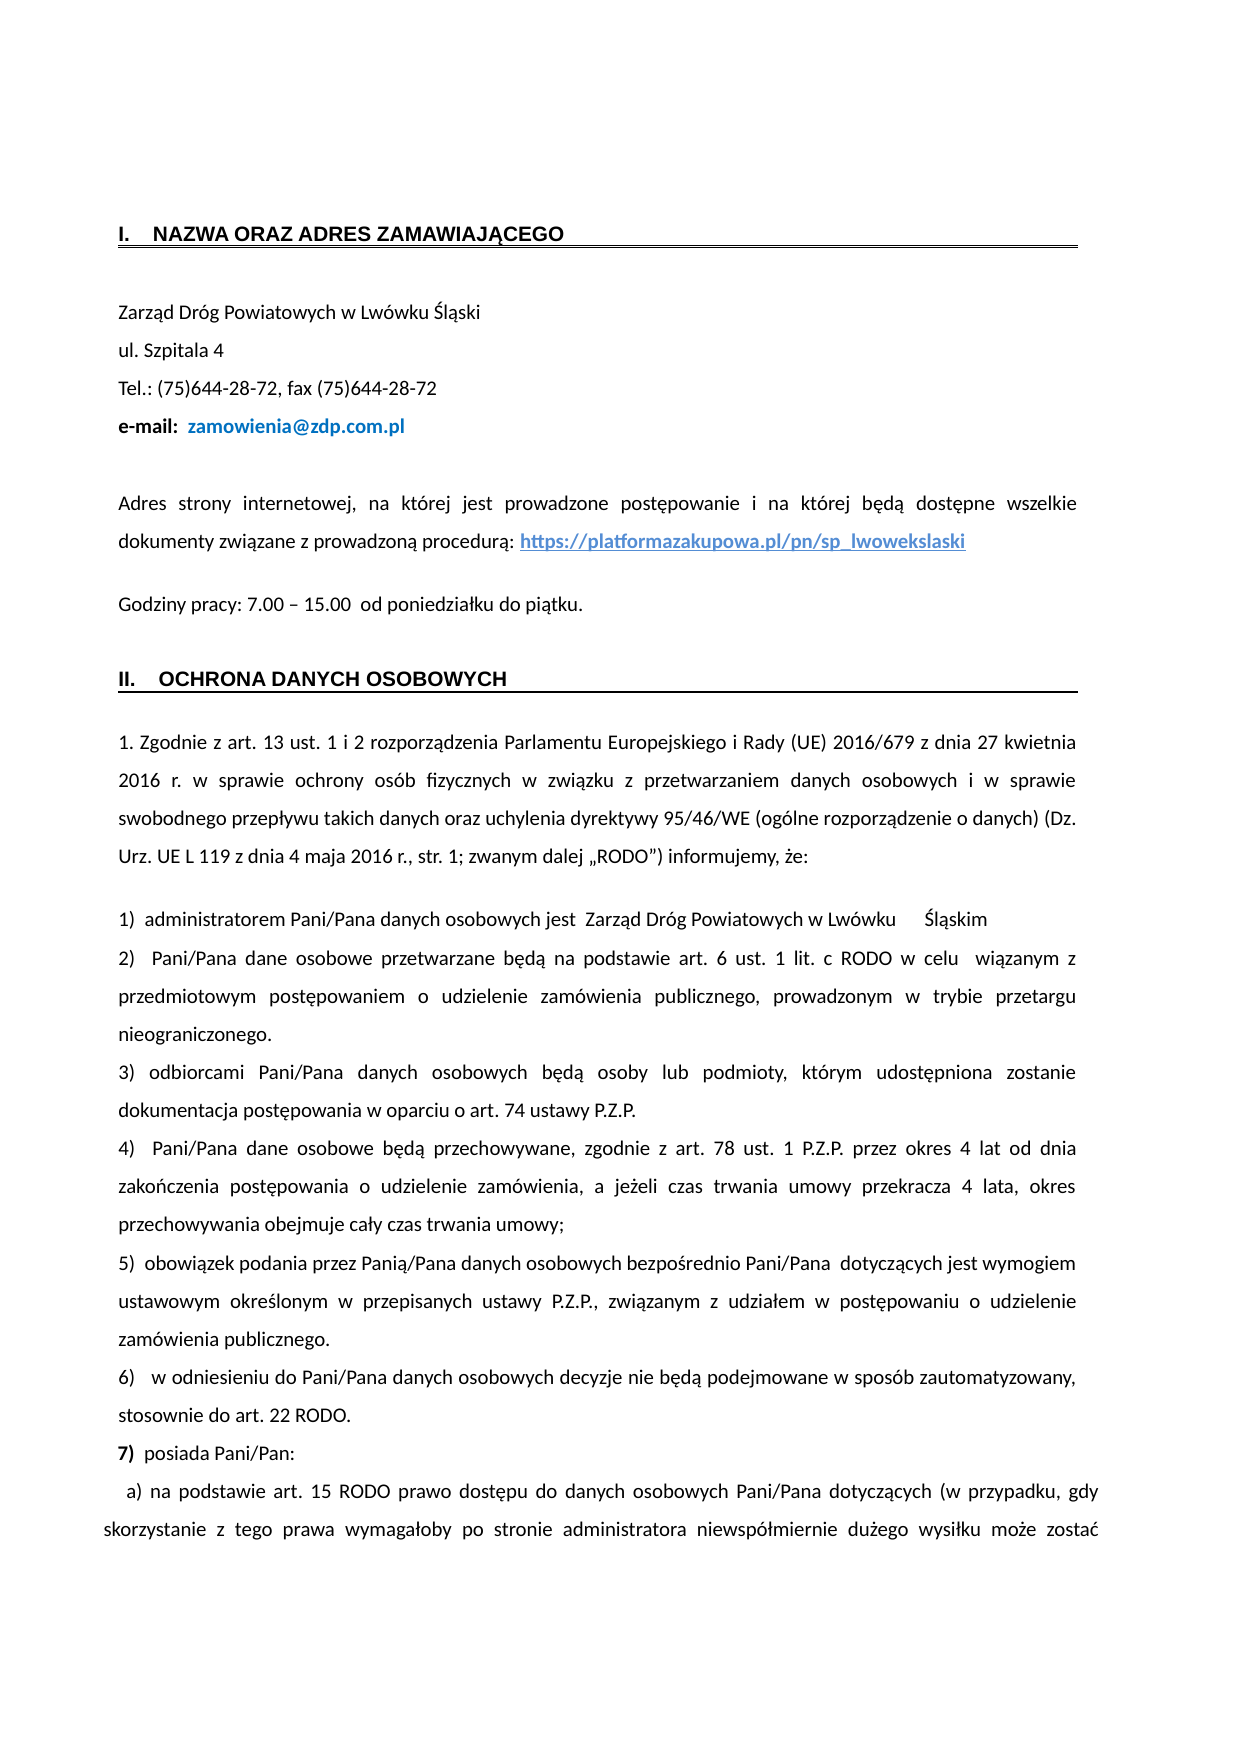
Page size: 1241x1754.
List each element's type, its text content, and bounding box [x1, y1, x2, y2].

text 1. Zgodnie z art. 13 ust. 1 i 2 rozporządzenia Parlamentu Europejskiego i Rady (UE) 2016/679 z dnia 27 kwietnia 2016 r. w sprawie ochrony osób fizycznych w związku z przetwarzaniem danych osobowych i w sprawie swobodnego przepływu takich danych oraz uchylenia dyrektywy 95/46/WE (ogólne rozporządzenie o danych) (Dz. Urz. UE L 119 z dnia 4 maja 2016 r., str. 1; zwanym dalej „RODO”) informujemy, że: [118, 729, 1078, 869]
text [103, 1478, 1100, 1542]
text e-mail: zamowienia@zdp.com.pl [118, 413, 1078, 439]
text Adres strony internetowej, na której jest prowadzone postępowanie i na której będą dostępne wszelkie dokumenty związane z prowadzoną procedurą: https://platformazakupowa.pl/pn/sp_lwowekslaski [118, 490, 1078, 553]
text 7) posiada Pani/Pan: [103, 1440, 1078, 1466]
text Tel.: (75)644-28-72, fax (75)644-28-72 [118, 375, 1078, 401]
text 3) odbiorcami Pani/Pana danych osobowych będą osoby lub podmioty, którym udostępniona zostanie dokumentacja postępowania w oparciu o art. 74 ustawy P.Z.P. [118, 1059, 1078, 1123]
text ul. Szpitala 4 [118, 337, 1078, 363]
text I. NAZWA ORAZ ADRES ZAMAWIAJĄCEGO [118, 222, 1078, 245]
text Godziny pracy: 7.00 – 15.00 od poniedziałku do piątku. [118, 591, 1078, 616]
text 5) obowiązek podania przez Panią/Pana danych osobowych bezpośrednio Pani/Pana dotyczących jest wymogiem ustawowym określonym w przepisanych ustawy P.Z.P., związanym z udziałem w postępowaniu o udzielenie zamówienia publicznego. [118, 1250, 1078, 1351]
text II. OCHRONA DANYCH OSOBOWYCH [118, 667, 1078, 691]
text 2) Pani/Pana dane osobowe przetwarzane będą na podstawie art. 6 ust. 1 lit. c RODO w celu wiązanym z przedmiotowym postępowaniem o udzielenie zamówienia publicznego, prowadzonym w trybie przetargu nieograniczonego. [118, 945, 1078, 1046]
text Zarząd Dróg Powiatowych w Lwówku Śląski [118, 299, 1078, 324]
text 4) Pani/Pana dane osobowe będą przechowywane, zgodnie z art. 78 ust. 1 P.Z.P. przez okres 4 lat od dnia zakończenia postępowania o udzielenie zamówienia, a jeżeli czas trwania umowy przekracza 4 lata, okres przechowywania obejmuje cały czas trwania umowy; [118, 1135, 1078, 1237]
text 6) w odniesieniu do Pani/Pana danych osobowych decyzje nie będą podejmowane w sposób zautomatyzowany, stosownie do art. 22 RODO. [118, 1364, 1078, 1428]
text 1) administratorem Pani/Pana danych osobowych jest Zarząd Dróg Powiatowych w Lwówku Śląskim [118, 907, 1078, 932]
